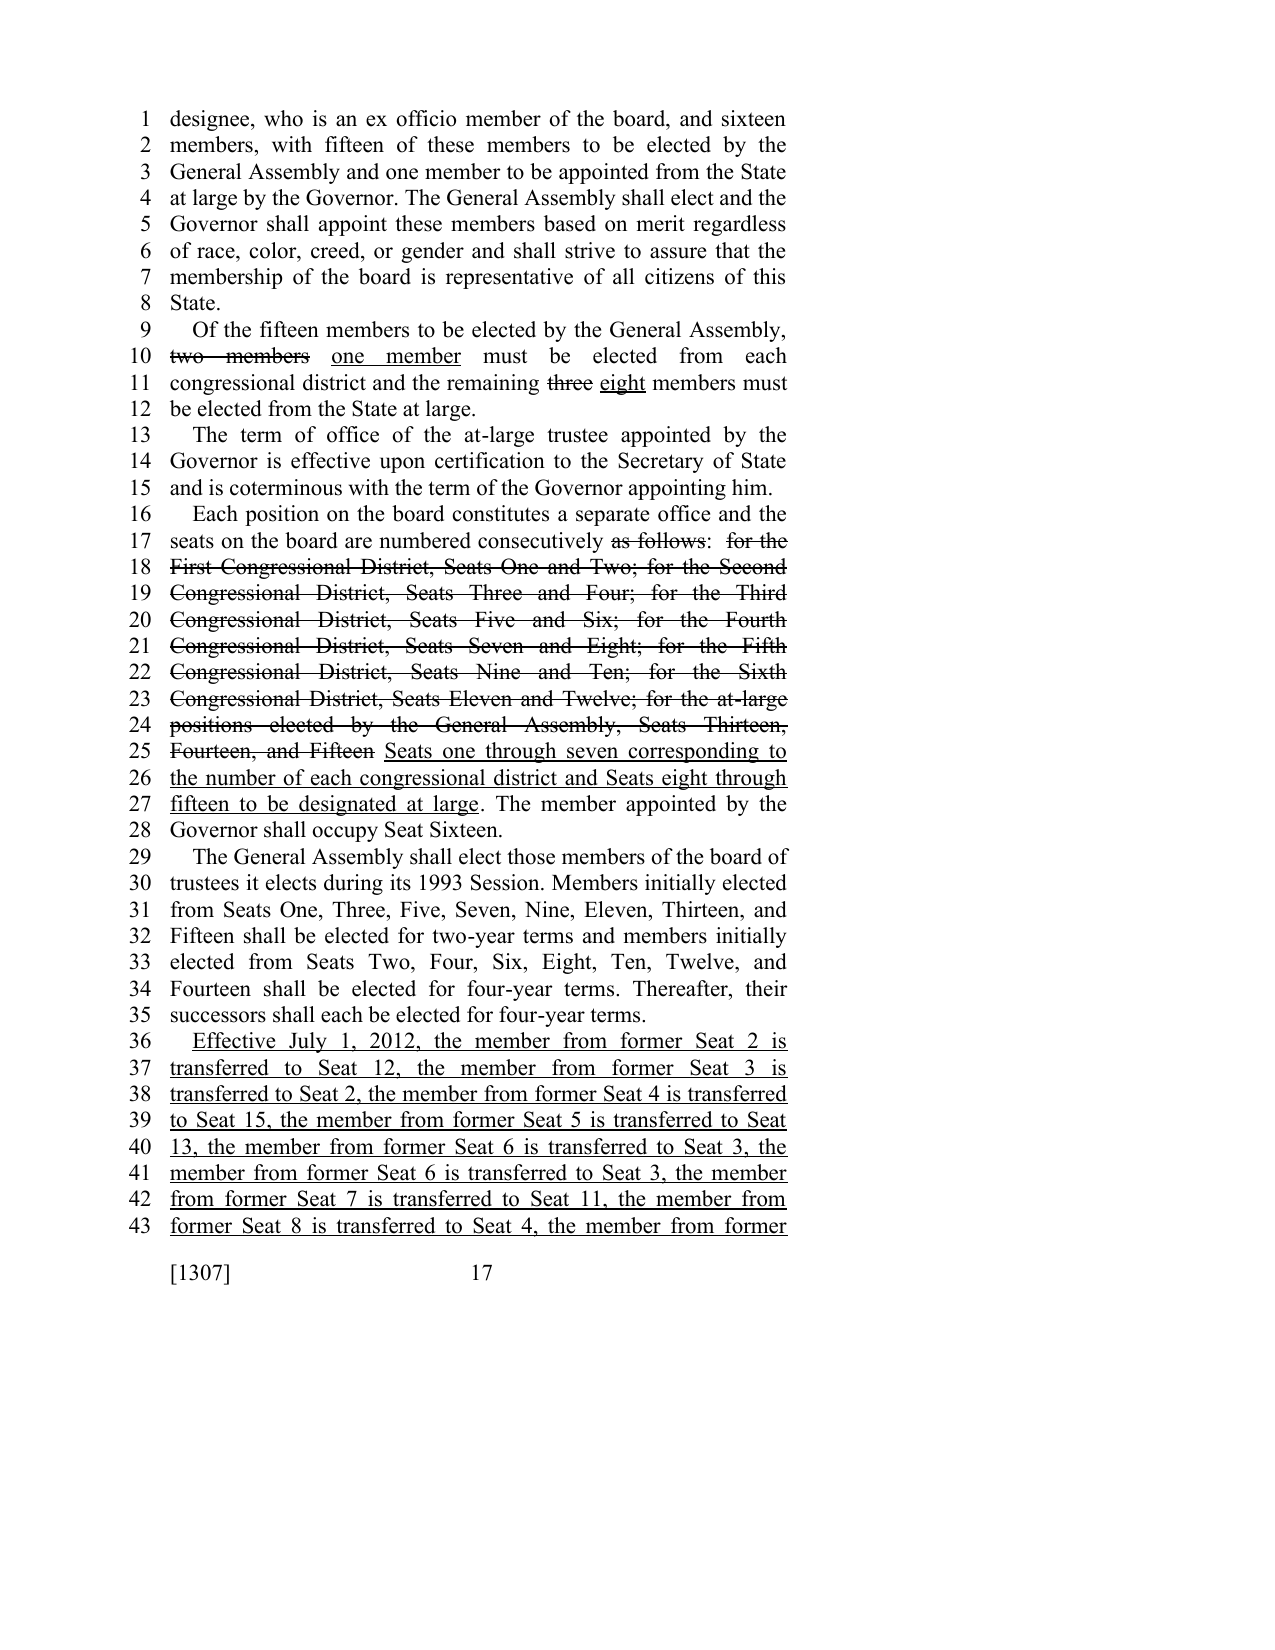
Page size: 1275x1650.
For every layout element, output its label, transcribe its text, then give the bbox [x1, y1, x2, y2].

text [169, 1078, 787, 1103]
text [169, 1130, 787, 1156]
text Of the fifteen members to be elected by the General Assembly, two members one member must be elected from each congressional district and the remaining three eight members must be elected from the State at large. [169, 316, 787, 421]
text The General Assembly shall elect those members of the board of trustees it elects during its 1993 Session. Members initially elected from Seats One, Three, Five, Seven, Nine, Eleven, Thirteen, and Fifteen shall be elected for two-year terms and members initially elected from Seats Two, Four, Six, Eight, Ten, Twelve, and Fourteen shall be elected for four-year terms. Thereafter, their successors shall each be elected for four-year terms. [169, 843, 787, 1027]
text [169, 105, 787, 316]
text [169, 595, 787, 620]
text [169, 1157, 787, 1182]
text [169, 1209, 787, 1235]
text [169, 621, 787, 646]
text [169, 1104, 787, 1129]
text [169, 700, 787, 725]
text The term of office of the at-large trustee appointed by the Governor is effective upon certification to the Secretary of State and is coterminous with the term of the Governor appointing him. [169, 421, 787, 500]
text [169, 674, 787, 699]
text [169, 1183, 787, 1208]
